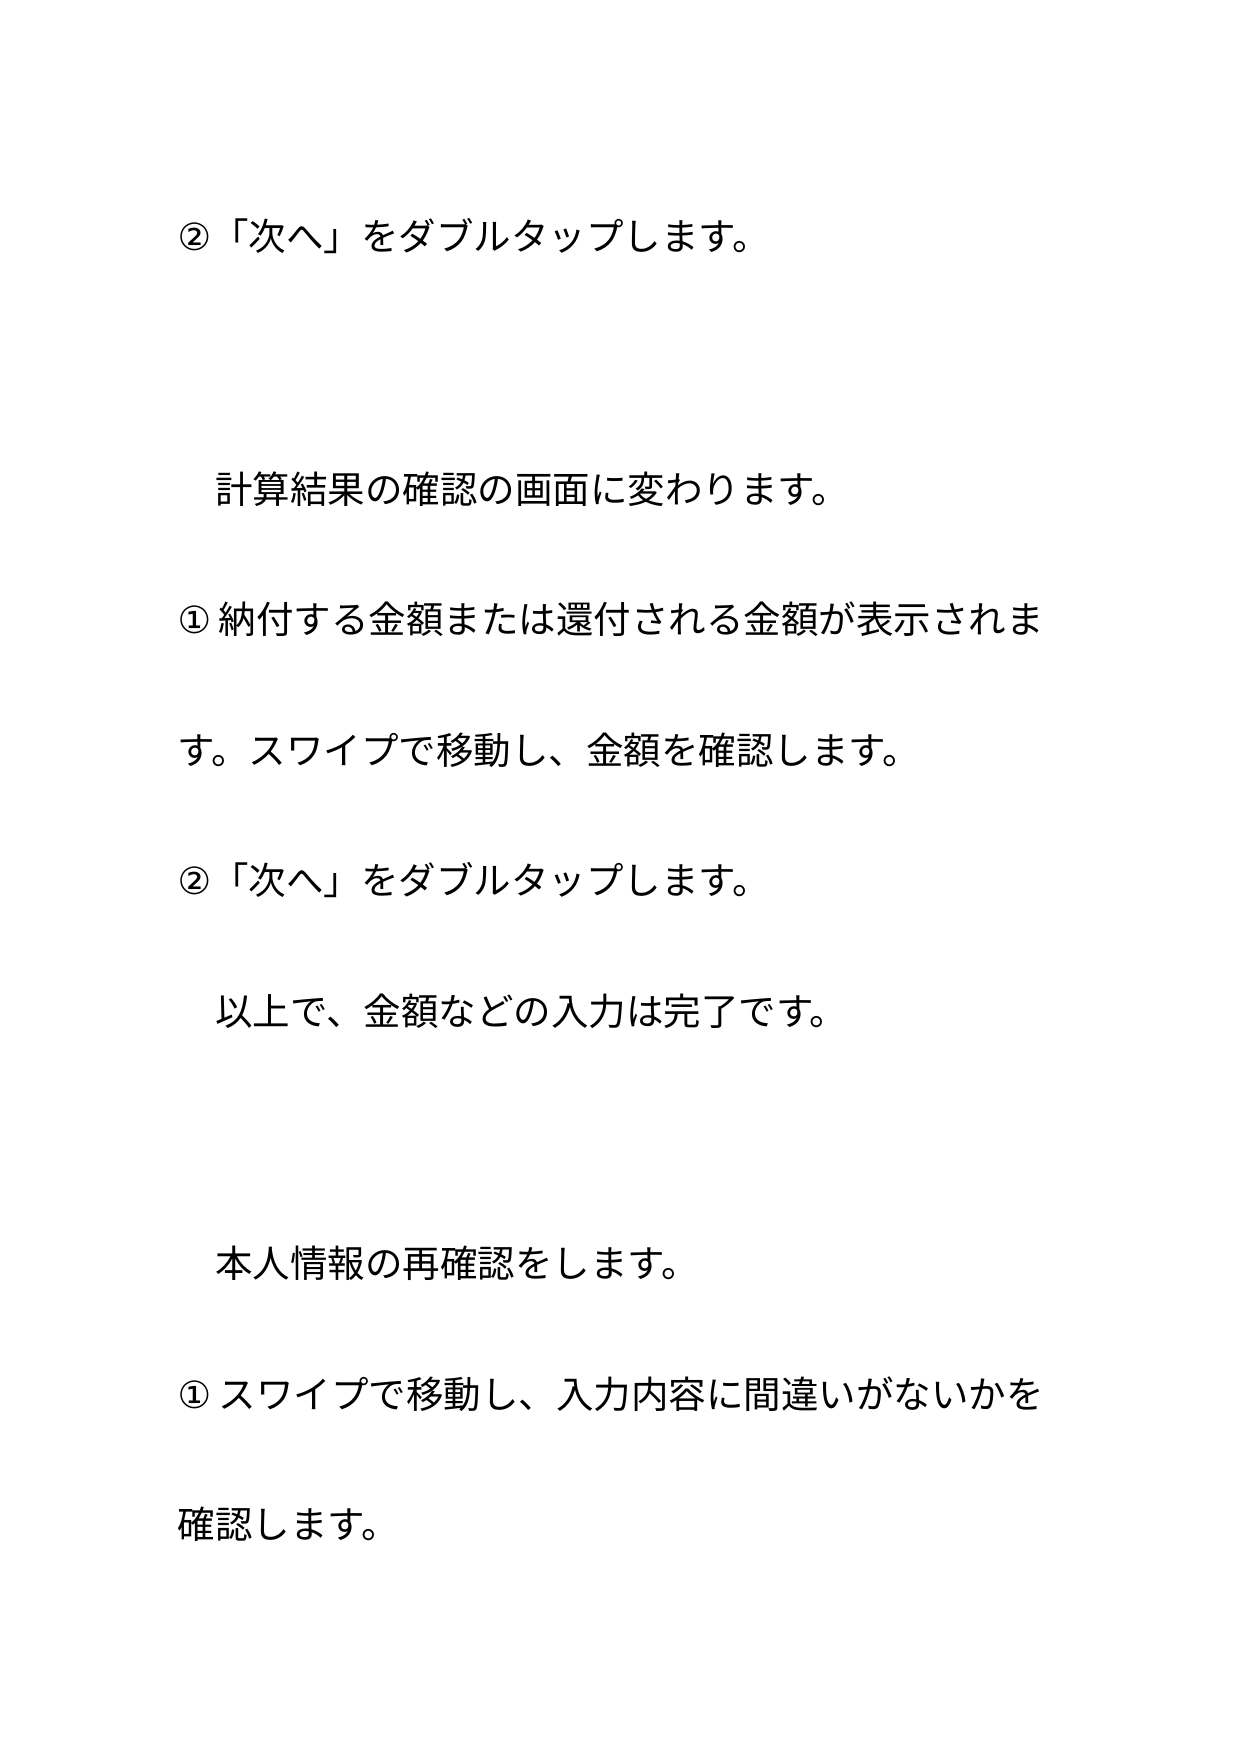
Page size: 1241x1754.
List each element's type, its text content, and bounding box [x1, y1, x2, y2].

text ②「次へ」をダブルタップします。 [177, 851, 1063, 905]
text ②「次へ」をダブルタップします。 [177, 207, 1063, 261]
text 本人情報の再確認をします。 [177, 1234, 1063, 1288]
text ①スワイプで移動し、入力内容に間違いがないかを確認します。 [177, 1364, 1063, 1549]
text 計算結果の確認の画面に変わります。 [177, 460, 1063, 514]
text 以上で、金額などの入力は完了です。 [177, 982, 1063, 1036]
text ①納付する金額または還付される金額が表示されます。スワイプで移動し、金額を確認します。 [177, 590, 1063, 775]
